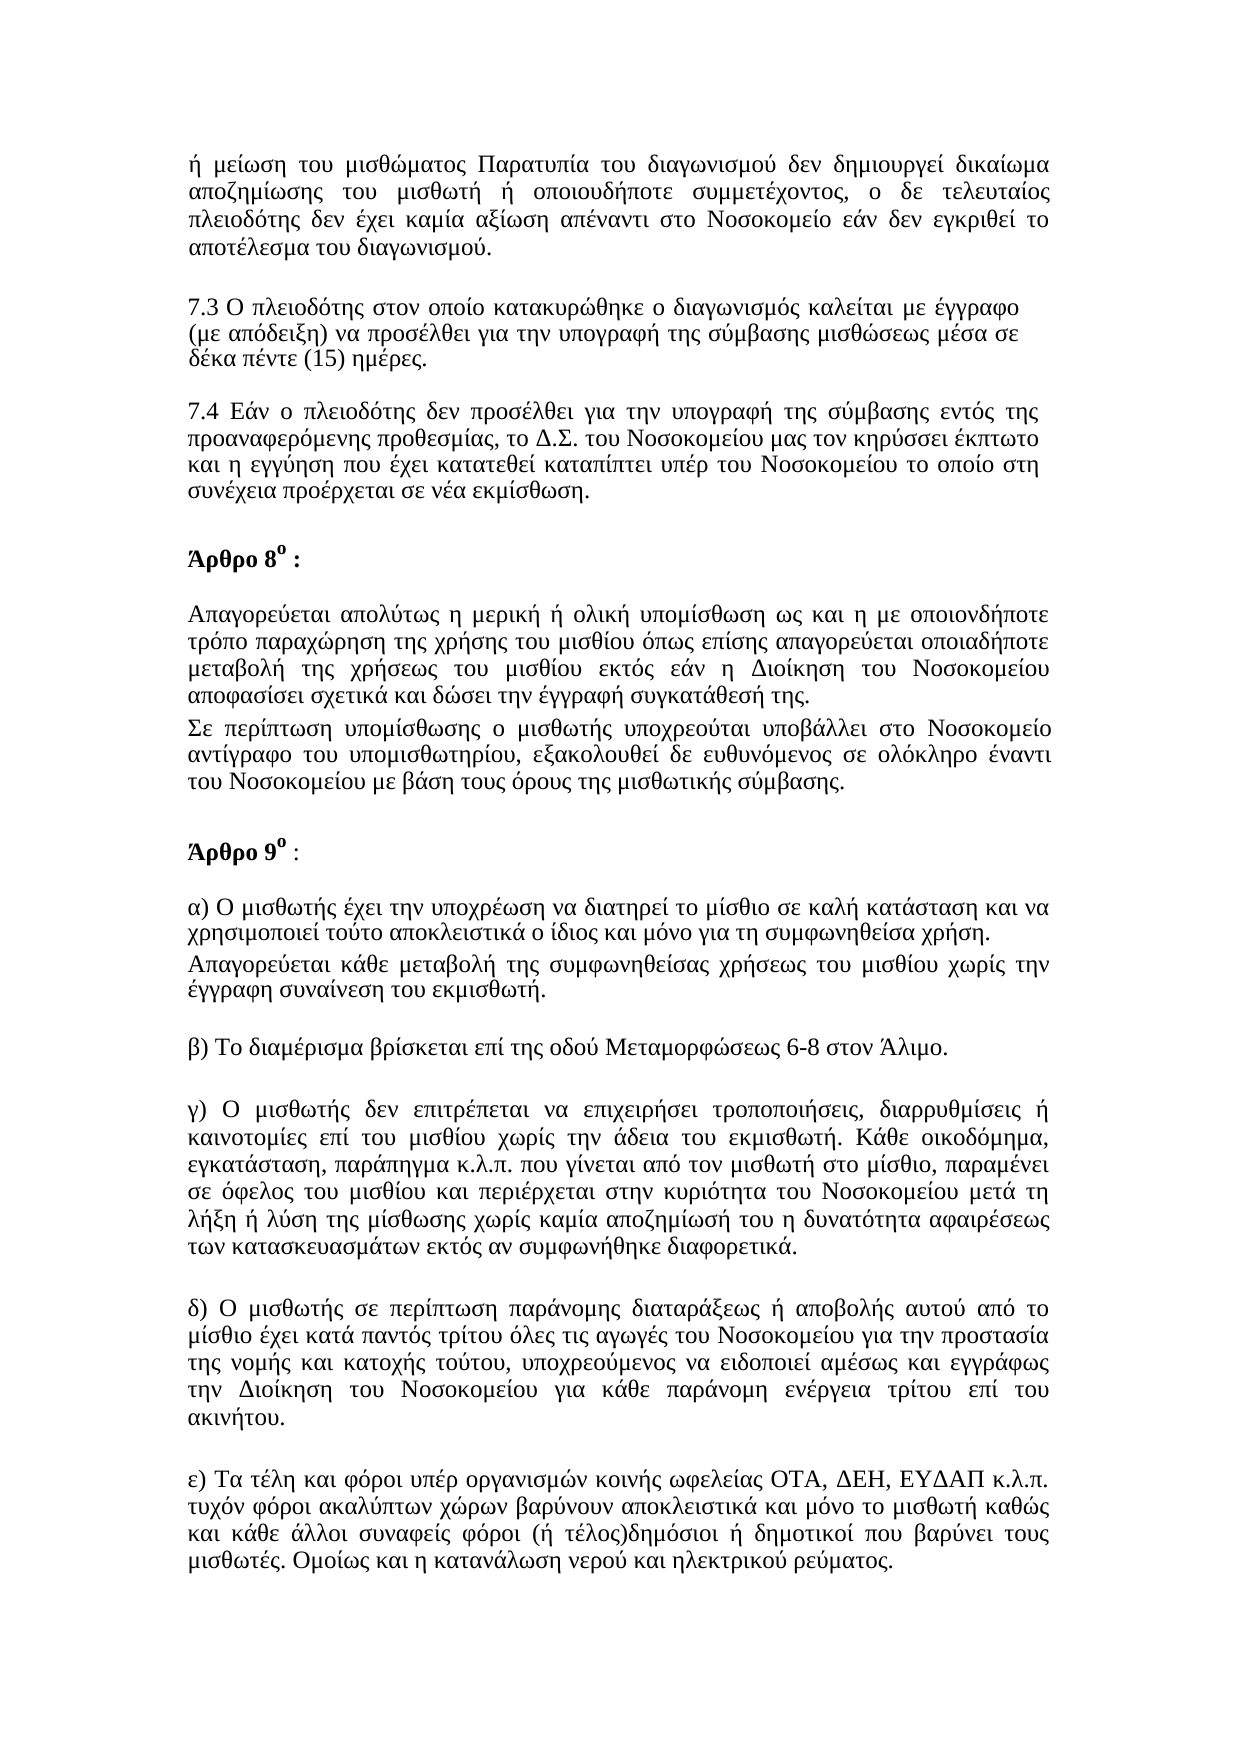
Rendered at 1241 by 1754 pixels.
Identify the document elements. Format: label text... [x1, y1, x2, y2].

text δ) Ο μισθωτής σε περίπτωση παράνομης διαταράξεως ή αποβολής αυτού από το μίσθιο έχει κατά παντός τρίτου όλες τις αγωγές του Νοσοκομείου για την προστασία της νομής και κατοχής τούτου, υποχρεούμενος να ειδοποιεί αμέσως και εγγράφως την Διοίκηση του Νοσοκομείου για κάθε παράνομη ενέργεια τρίτου επί του ακινήτου. [187, 1295, 1051, 1430]
text Απαγορεύεται απολύτως η μερική ή ολική υπομίσθωση ως και η με οποιονδήποτε τρόπο παραχώρηση της χρήσης του μισθίου όπως επίσης απαγορεύεται οποιαδήποτε μεταβολή της χρήσεως του μισθίου εκτός εάν η Διοίκηση του Νοσοκομείου αποφασίσει σχετικά και δώσει την έγγραφή συγκατάθεσή της. [187, 601, 1051, 709]
text β) Το διαμέρισμα βρίσκεται επί της οδού Μεταμορφώσεως 6-8 στον Άλιμο. [187, 1032, 1053, 1061]
text ε) Τα τέλη και φόροι υπέρ οργανισμών κοινής ωφελείας ΟΤΑ, ΔΕΗ, ΕΥΔΑΠ κ.λ.π. τυχόν φόροι ακαλύπτων χώρων βαρύνουν αποκλειστικά και μόνο το μισθωτή καθώς και κάθε άλλοι συναφείς φόροι (ή τέλος)δημόσιοι ή δημοτικοί που βαρύνει τους μισθωτές. Ομοίως και η κατανάλωση νερού και ηλεκτρικού ρεύματος. [187, 1465, 1051, 1574]
text α) Ο μισθωτής έχει την υποχρέωση να διατηρεί το μίσθιο σε καλή κατάσταση και να χρησιμοποιεί τούτο αποκλειστικά ο ίδιος και μόνο για τη συμφωνηθείσα χρήση. [187, 894, 1051, 946]
text 7.4 Εάν ο πλειοδότης δεν προσέλθει για την υπογραφή της σύμβασης εντός της προαναφερόμενης προθεσμίας, το Δ.Σ. του Νοσοκομείου μας τον κηρύσσει έκπτωτο και η εγγύηση που έχει κατατεθεί καταπίπτει υπέρ του Νοσοκομείου το οποίο στη συνέχεια προέρχεται σε νέα εκμίσθωση. [187, 399, 1040, 504]
text γ) Ο μισθωτής δεν επιτρέπεται να επιχειρήσει τροποποιήσεις, διαρρυθμίσεις ή καινοτομίες επί του μισθίου χωρίς την άδεια του εκμισθωτή. Κάθε οικοδόμημα, εγκατάσταση, παράπηγμα κ.λ.π. που γίνεται από τον μισθωτή στο μίσθιο, παραμένει σε όφελος του μισθίου και περιέρχεται στην κυριότητα του Νοσοκομείου μετά τη λήξη ή λύση της μίσθωσης χωρίς καμία αποζημίωσή του η δυνατότητα αφαιρέσεως των κατασκευασμάτων εκτός αν συμφωνήθηκε διαφορετικά. [187, 1096, 1051, 1260]
list Ο πλειοδότης στον οποίο κατακυρώθηκε ο διαγωνισμός καλείται με έγγραφο (με απόδειξη) να προσέλθει για την υπογραφή της σύμβασης μισθώσεως μέσα σε δέκα πέντε (15) ημέρες. [187, 295, 1019, 372]
text Άρθρο 8ο : [187, 536, 1053, 575]
text Άρθρο 9ο : [187, 829, 1053, 868]
text Απαγορεύεται κάθε μεταβολή της συμφωνηθείσας χρήσεως του μισθίου χωρίς την έγγραφη συναίνεση του εκμισθωτή. [187, 952, 1051, 1003]
text Σε περίπτωση υπομίσθωσης ο μισθωτής υποχρεούται υποβάλλει στο Νοσοκομείο αντίγραφο του υπομισθωτηρίου, εξακολουθεί δε ευθυνόμενος σε ολόκληρο έναντι του Νοσοκομείου με βάση τους όρους της μισθωτικής σύμβασης. [187, 715, 1053, 795]
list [187, 150, 1051, 260]
